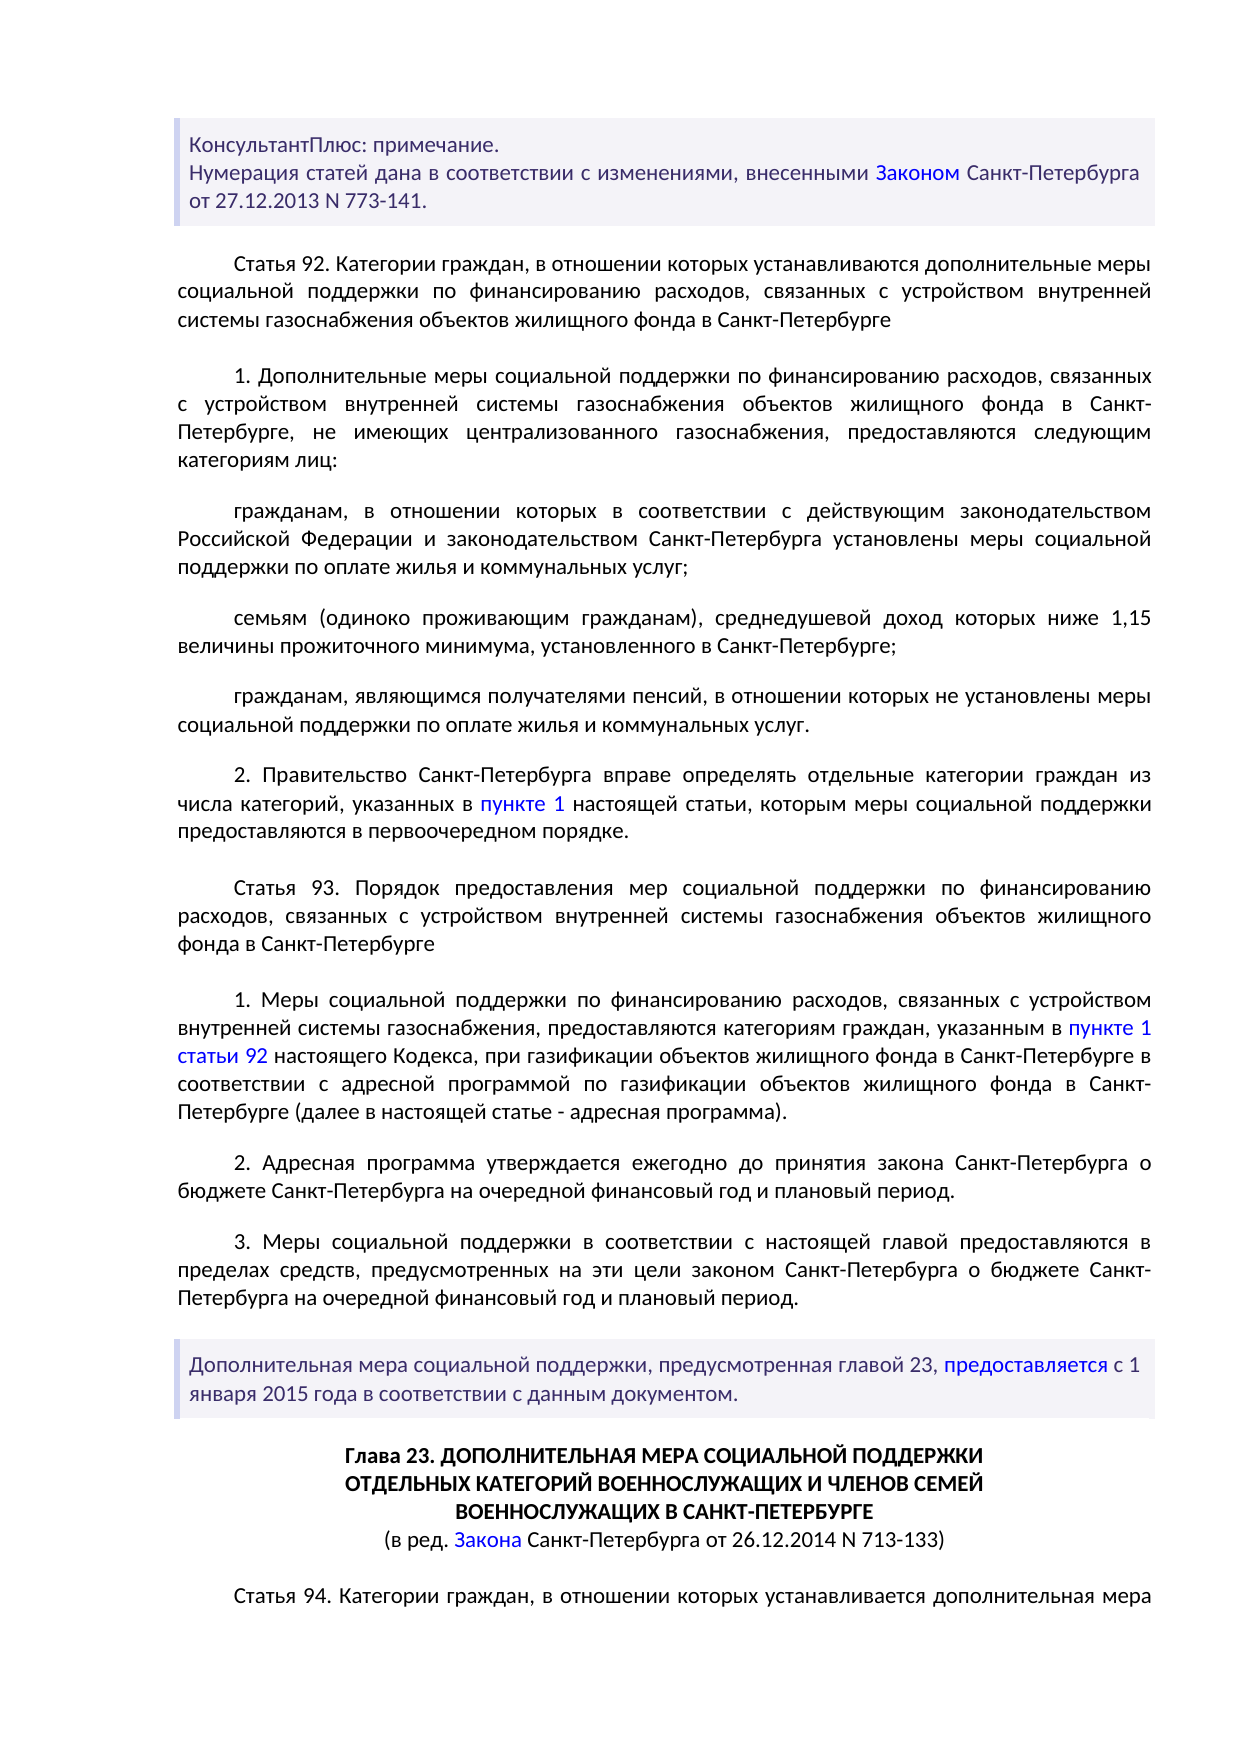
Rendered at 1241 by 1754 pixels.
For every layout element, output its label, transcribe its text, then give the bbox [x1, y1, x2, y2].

title ВОЕННОСЛУЖАЩИХ В САНКТ-ПЕТЕРБУРГЕ [177, 1497, 1152, 1525]
text 2. Правительство Санкт-Петербурга вправе определять отдельные категории граждан из числа категорий, указанных в пункте 1 настоящей статьи, которым меры социальной поддержки предоставляются в первоочередном порядке. [177, 761, 1152, 845]
text гражданам, в отношении которых в соответствии с действующим законодательством Российской Федерации и законодательством Санкт-Петербурга установлены меры социальной поддержки по оплате жилья и коммунальных услуг; [177, 496, 1152, 580]
text гражданам, являющимся получателями пенсий, в отношении которых не установлены меры социальной поддержки по оплате жилья и коммунальных услуг. [177, 682, 1152, 738]
title Глава 23. ДОПОЛНИТЕЛЬНАЯ МЕРА СОЦИАЛЬНОЙ ПОДДЕРЖКИ [177, 1441, 1152, 1469]
title ОТДЕЛЬНЫХ КАТЕГОРИЙ ВОЕННОСЛУЖАЩИХ И ЧЛЕНОВ СЕМЕЙ [177, 1469, 1152, 1497]
text 1. Дополнительные меры социальной поддержки по финансированию расходов, связанных с устройством внутренней системы газоснабжения объектов жилищного фонда в Санкт-Петербурге, не имеющих централизованного газоснабжения, предоставляются следующим категориям лиц: [177, 361, 1152, 473]
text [177, 1581, 1152, 1609]
text Статья 92. Категории граждан, в отношении которых устанавливаются дополнительные меры социальной поддержки по финансированию расходов, связанных с устройством внутренней системы газоснабжения объектов жилищного фонда в Санкт-Петербурге [177, 249, 1152, 333]
text семьям (одиноко проживающим гражданам), среднедушевой доход которых ниже 1,15 величины прожиточного минимума, установленного в Санкт-Петербурге; [177, 603, 1152, 659]
table_header Дополнительная мера социальной поддержки, предусмотренная главой 23, предоставляется с 1 января 2015 года в соответствии с данным документом. [180, 1339, 1149, 1418]
table_header КонсультантПлюс: примечание. Нумерация статей дана в соответствии с изменениями, внесенными Законом Санкт-Петербурга от 27.12.2013 N 773-141. [180, 118, 1149, 226]
text 2. Адресная программа утверждается ежегодно до принятия закона Санкт-Петербурга о бюджете Санкт-Петербурга на очередной финансовый год и плановый период. [177, 1148, 1152, 1204]
text Статья 93. Порядок предоставления мер социальной поддержки по финансированию расходов, связанных с устройством внутренней системы газоснабжения объектов жилищного фонда в Санкт-Петербурге [177, 873, 1152, 957]
text 3. Меры социальной поддержки в соответствии с настоящей главой предоставляются в пределах средств, предусмотренных на эти цели законом Санкт-Петербурга о бюджете Санкт-Петербурга на очередной финансовый год и плановый период. [177, 1227, 1152, 1311]
text (в ред. Закона Санкт-Петербурга от 26.12.2014 N 713-133) [177, 1525, 1152, 1553]
text 1. Меры социальной поддержки по финансированию расходов, связанных с устройством внутренней системы газоснабжения, предоставляются категориям граждан, указанным в пункте 1 статьи 92 настоящего Кодекса, при газификации объектов жилищного фонда в Санкт-Петербурге в соответствии с адресной программой по газификации объектов жилищного фонда в Санкт-Петербурге (далее в настоящей статье - адресная программа). [177, 985, 1152, 1125]
